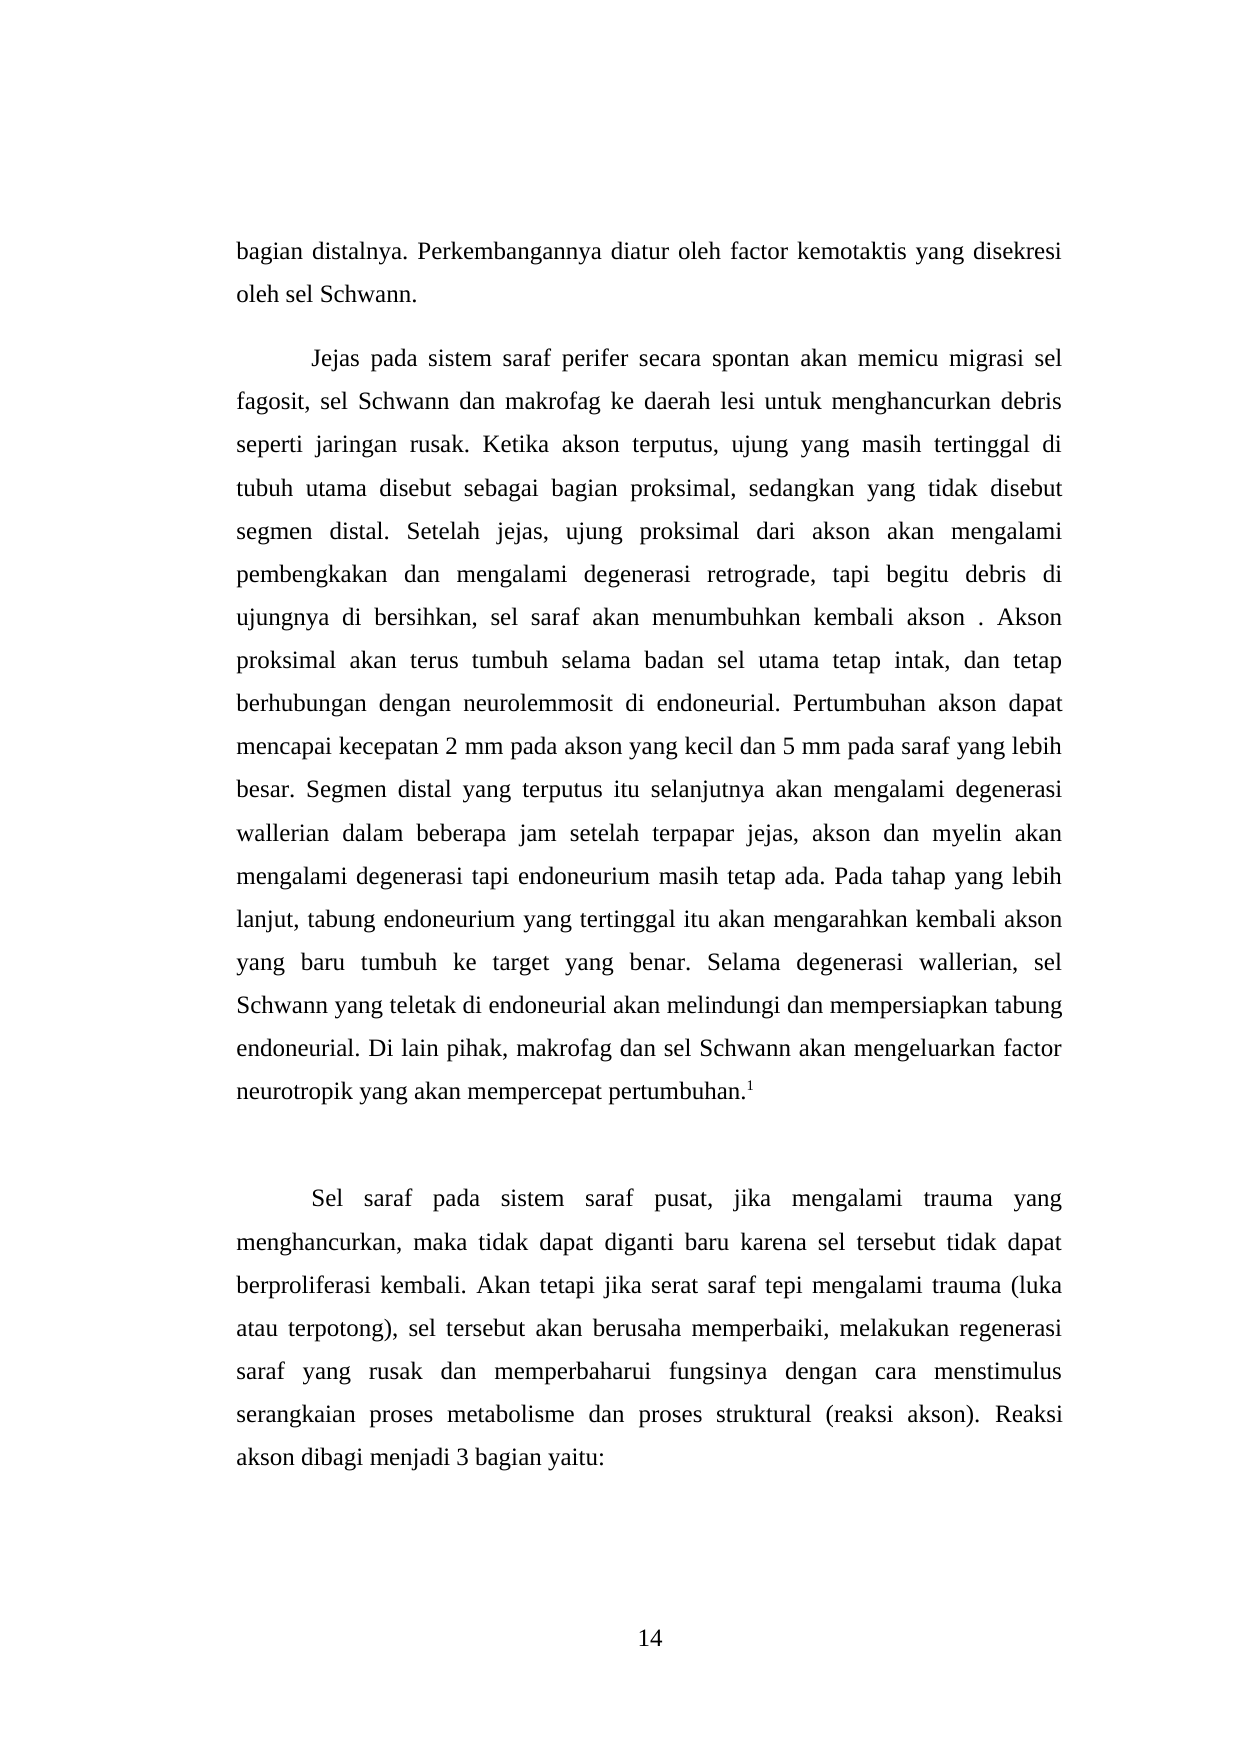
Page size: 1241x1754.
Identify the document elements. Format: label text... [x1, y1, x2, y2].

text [236, 236, 1063, 308]
text Sel saraf pada sistem saraf pusat, jika mengalami trauma yang menghancurkan, maka tidak dapat diganti baru karena sel tersebut tidak dapat berproliferasi kembali. Akan tetapi jika serat saraf tepi mengalami trauma (luka atau terpotong), sel tersebut akan berusaha memperbaiki, melakukan regenerasi saraf yang rusak dan memperbaharui fungsinya dengan cara menstimulus serangkaian proses metabolisme dan proses struktural (reaksi akson). Reaksi akson dibagi menjadi 3 bagian yaitu: [236, 1183, 1063, 1471]
text Jejas pada sistem saraf perifer secara spontan akan memicu migrasi sel fagosit, sel Schwann dan makrofag ke daerah lesi untuk menghancurkan debris seperti jaringan rusak. Ketika akson terputus, ujung yang masih tertinggal di tubuh utama disebut sebagai bagian proksimal, sedangkan yang tidak disebut segmen distal. Setelah jejas, ujung proksimal dari akson akan mengalami pembengkakan dan mengalami degenerasi retrograde, tapi begitu debris di ujungnya di bersihkan, sel saraf akan menumbuhkan kembali akson . Akson proksimal akan terus tumbuh selama badan sel utama tetap intak, dan tetap berhubungan dengan neurolemmosit di endoneurial. Pertumbuhan akson dapat mencapai kecepatan 2 mm pada akson yang kecil dan 5 mm pada saraf yang lebih besar. Segmen distal yang terputus itu selanjutnya akan mengalami degenerasi wallerian dalam beberapa jam setelah terpapar jejas, akson dan myelin akan mengalami degenerasi tapi endoneurium masih tetap ada. Pada tahap yang lebih lanjut, tabung endoneurium yang tertinggal itu akan mengarahkan kembali akson yang baru tumbuh ke target yang benar. Selama degenerasi wallerian, sel Schwann yang teletak di endoneurial akan melindungi dan mempersiapkan tabung endoneurial. Di lain pihak, makrofag dan sel Schwann akan mengeluarkan factor neurotropik yang akan mempercepat pertumbuhan.1 [236, 343, 1063, 1105]
